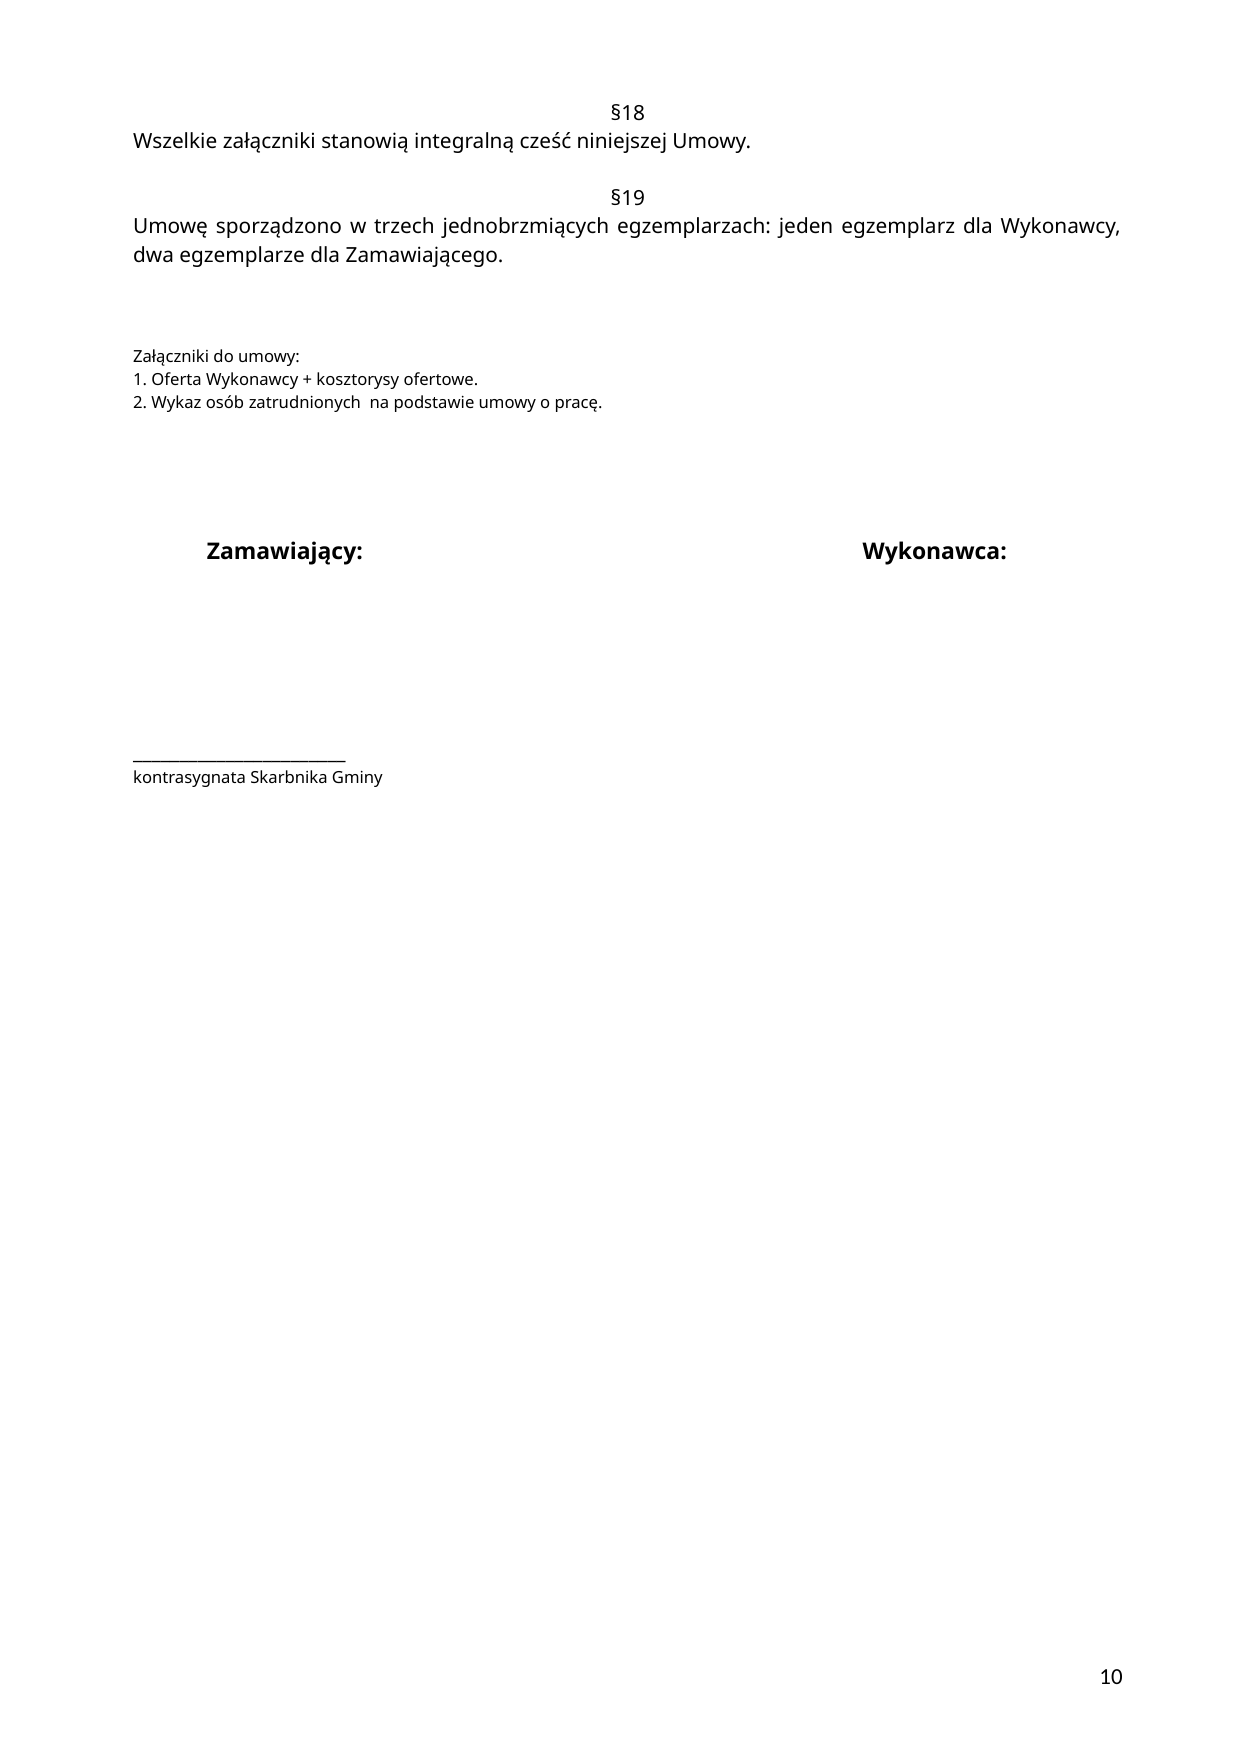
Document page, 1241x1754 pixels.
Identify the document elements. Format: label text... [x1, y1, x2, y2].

text 2. Wykaz osób zatrudnionych na podstawie umowy o pracę. [133, 390, 1122, 413]
text §19 [133, 183, 1122, 212]
text Umowę sporządzono w trzech jednobrzmiących egzemplarzach: jeden egzemplarz dla Wykonawcy, dwa egzemplarze dla Zamawiającego. [133, 212, 1122, 268]
text Wszelkie załączniki stanowią integralną cześć niniejszej Umowy. [133, 126, 1122, 155]
text kontrasygnata Skarbnika Gminy [133, 766, 1122, 788]
text _______________________ [133, 737, 1122, 766]
text Załączniki do umowy: [133, 345, 1122, 368]
text Zamawiający: Wykonawca: [133, 535, 1122, 567]
text 1. Oferta Wykonawcy + kosztorysy ofertowe. [133, 368, 1122, 390]
text §18 [133, 98, 1122, 126]
